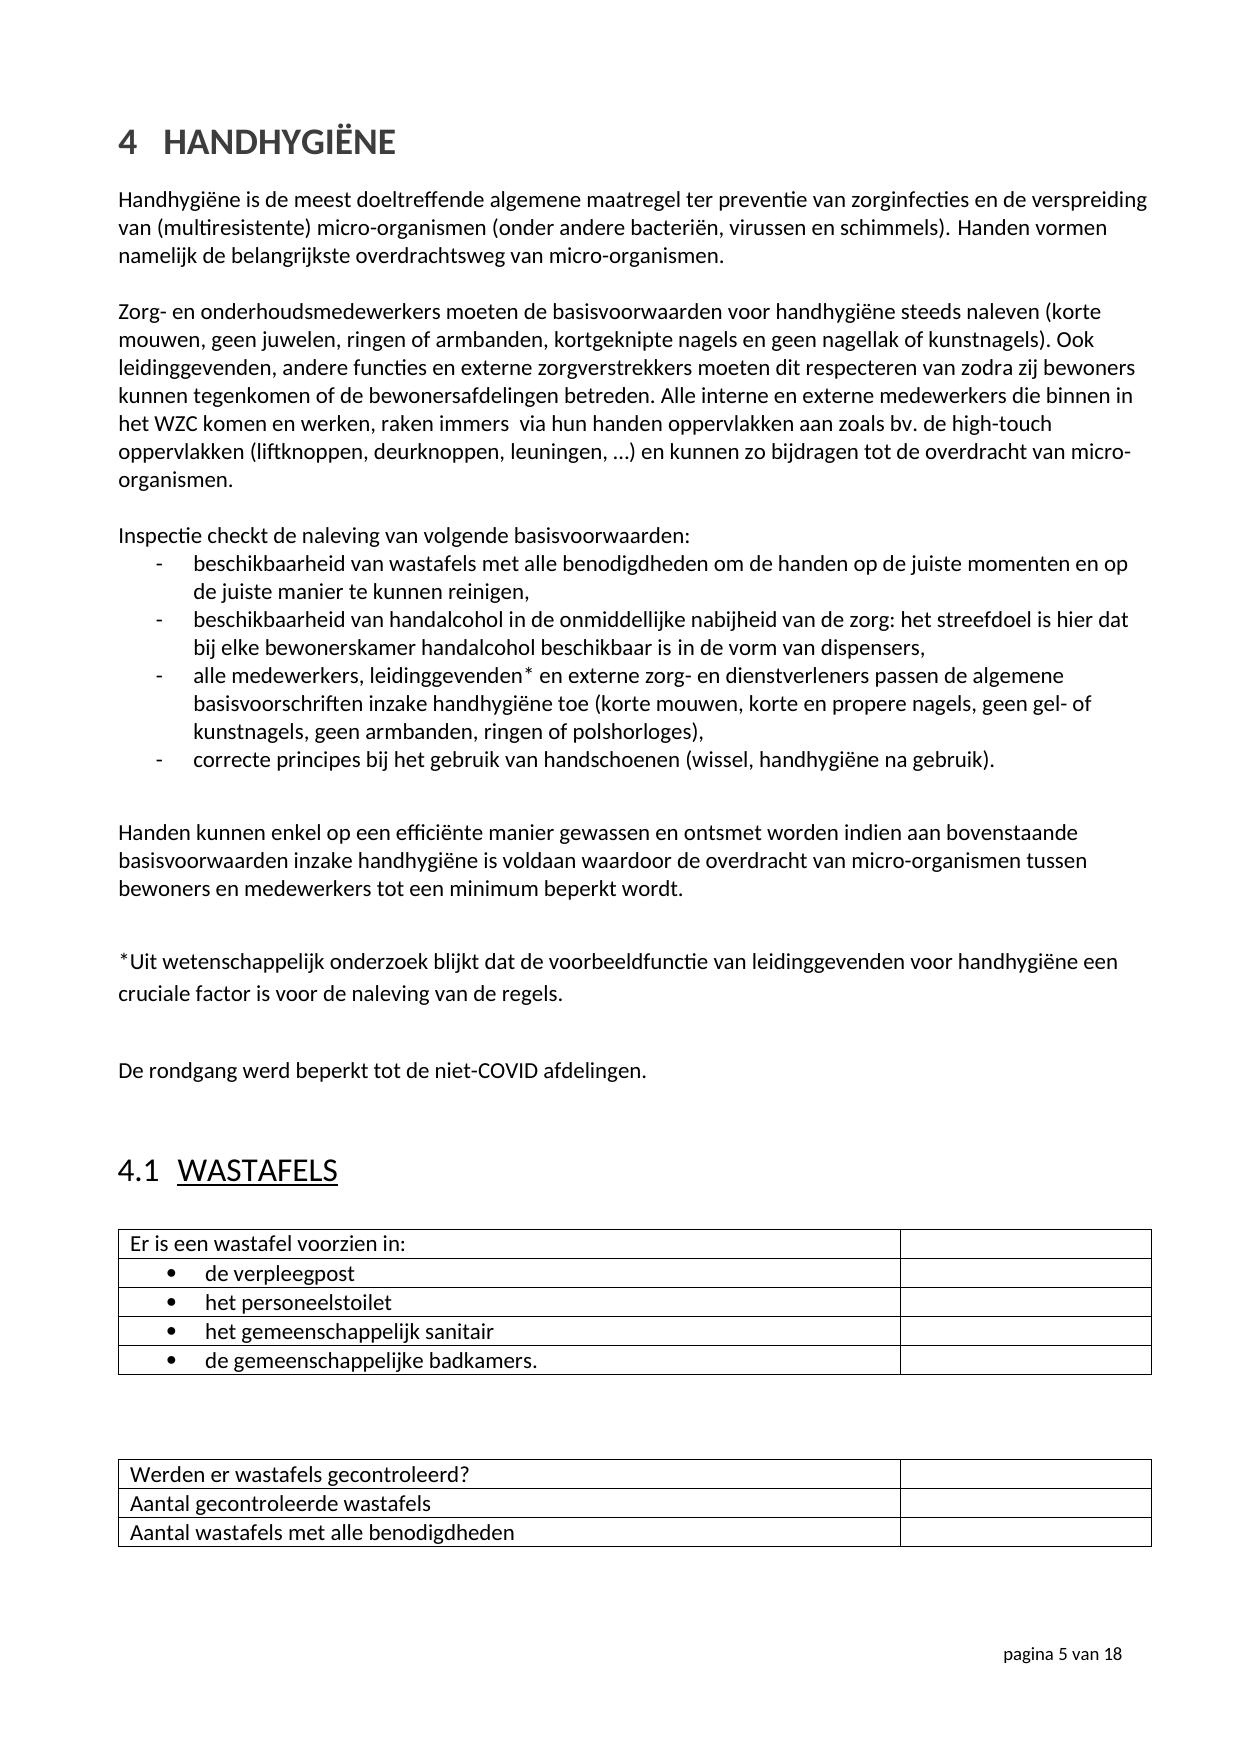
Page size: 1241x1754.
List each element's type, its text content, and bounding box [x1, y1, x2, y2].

list beschikbaarheid van wastafels met alle benodigdheden om de handen op de juiste momenten en op de juiste manier te kunnen reinigen, [156, 549, 1152, 605]
table_header Werden er wastafels gecontroleerd? [119, 1460, 900, 1488]
table_cell de gemeenschappelijke badkamers. [119, 1346, 900, 1374]
subtitle Handhygiëne [118, 118, 1152, 164]
table_cell het gemeenschappelijk sanitair [119, 1317, 900, 1345]
table_cell [901, 1317, 1151, 1345]
table_cell de verpleegpost [119, 1259, 900, 1287]
list beschikbaarheid van handalcohol in de onmiddellijke nabijheid van de zorg: het streefdoel is hier dat bij elke bewonerskamer handalcohol beschikbaar is in de vorm van dispensers, [156, 605, 1152, 661]
text Inspectie checkt de naleving van volgende basisvoorwaarden: [118, 521, 1152, 549]
table_cell Aantal gecontroleerde wastafels [119, 1489, 900, 1517]
text Handhygiëne is de meest doeltreffende algemene maatregel ter preventie van zorginfecties en de verspreiding van (multiresistente) micro-organismen (onder andere bacteriën, virussen en schimmels). Handen vormen namelijk de belangrijkste overdrachtsweg van micro-organismen. [118, 185, 1152, 269]
list correcte principes bij het gebruik van handschoenen (wissel, handhygiëne na gebruik). [156, 745, 1152, 773]
table_cell het personeelstoilet [119, 1288, 900, 1316]
text Handen kunnen enkel op een efficiënte manier gewassen en ontsmet worden indien aan bovenstaande basisvoorwaarden inzake handhygiëne is voldaan waardoor de overdracht van micro-organismen tussen bewoners en medewerkers tot een minimum beperkt wordt. [118, 818, 1152, 902]
text *Uit wetenschappelijk onderzoek blijkt dat de voorbeeldfunctie van leidinggevenden voor handhygiëne een cruciale factor is voor de naleving van de regels. [118, 947, 1152, 1039]
table_cell [901, 1288, 1151, 1316]
table_cell [901, 1346, 1151, 1374]
table_header [901, 1230, 1151, 1258]
table_cell Aantal wastafels met alle benodigdheden [119, 1518, 900, 1546]
table_header Er is een wastafel voorzien in: [119, 1230, 900, 1258]
list Wastafels [117, 1149, 1152, 1190]
table_header [901, 1460, 1151, 1488]
table_cell [901, 1259, 1151, 1287]
table_cell [901, 1489, 1151, 1517]
table_cell [901, 1518, 1151, 1546]
text Zorg- en onderhoudsmedewerkers moeten de basisvoorwaarden voor handhygiëne steeds naleven (korte mouwen, geen juwelen, ringen of armbanden, kortgeknipte nagels en geen nagellak of kunstnagels). Ook leidinggevenden, andere functies en externe zorgverstrekkers moeten dit respecteren van zodra zij bewoners kunnen tegenkomen of de bewonersafdelingen betreden. Alle interne en externe medewerkers die binnen in het WZC komen en werken, raken immers via hun handen oppervlakken aan zoals bv. de high-touch oppervlakken (liftknoppen, deurknoppen, leuningen, …) en kunnen zo bijdragen tot de overdracht van micro-organismen. [118, 297, 1152, 493]
list alle medewerkers, leidinggevenden* en externe zorg- en dienstverleners passen de algemene basisvoorschriften inzake handhygiëne toe (korte mouwen, korte en propere nagels, geen gel- of kunstnagels, geen armbanden, ringen of polshorloges), [156, 661, 1152, 745]
text De rondgang werd beperkt tot de niet-COVID afdelingen. [118, 1056, 1152, 1084]
